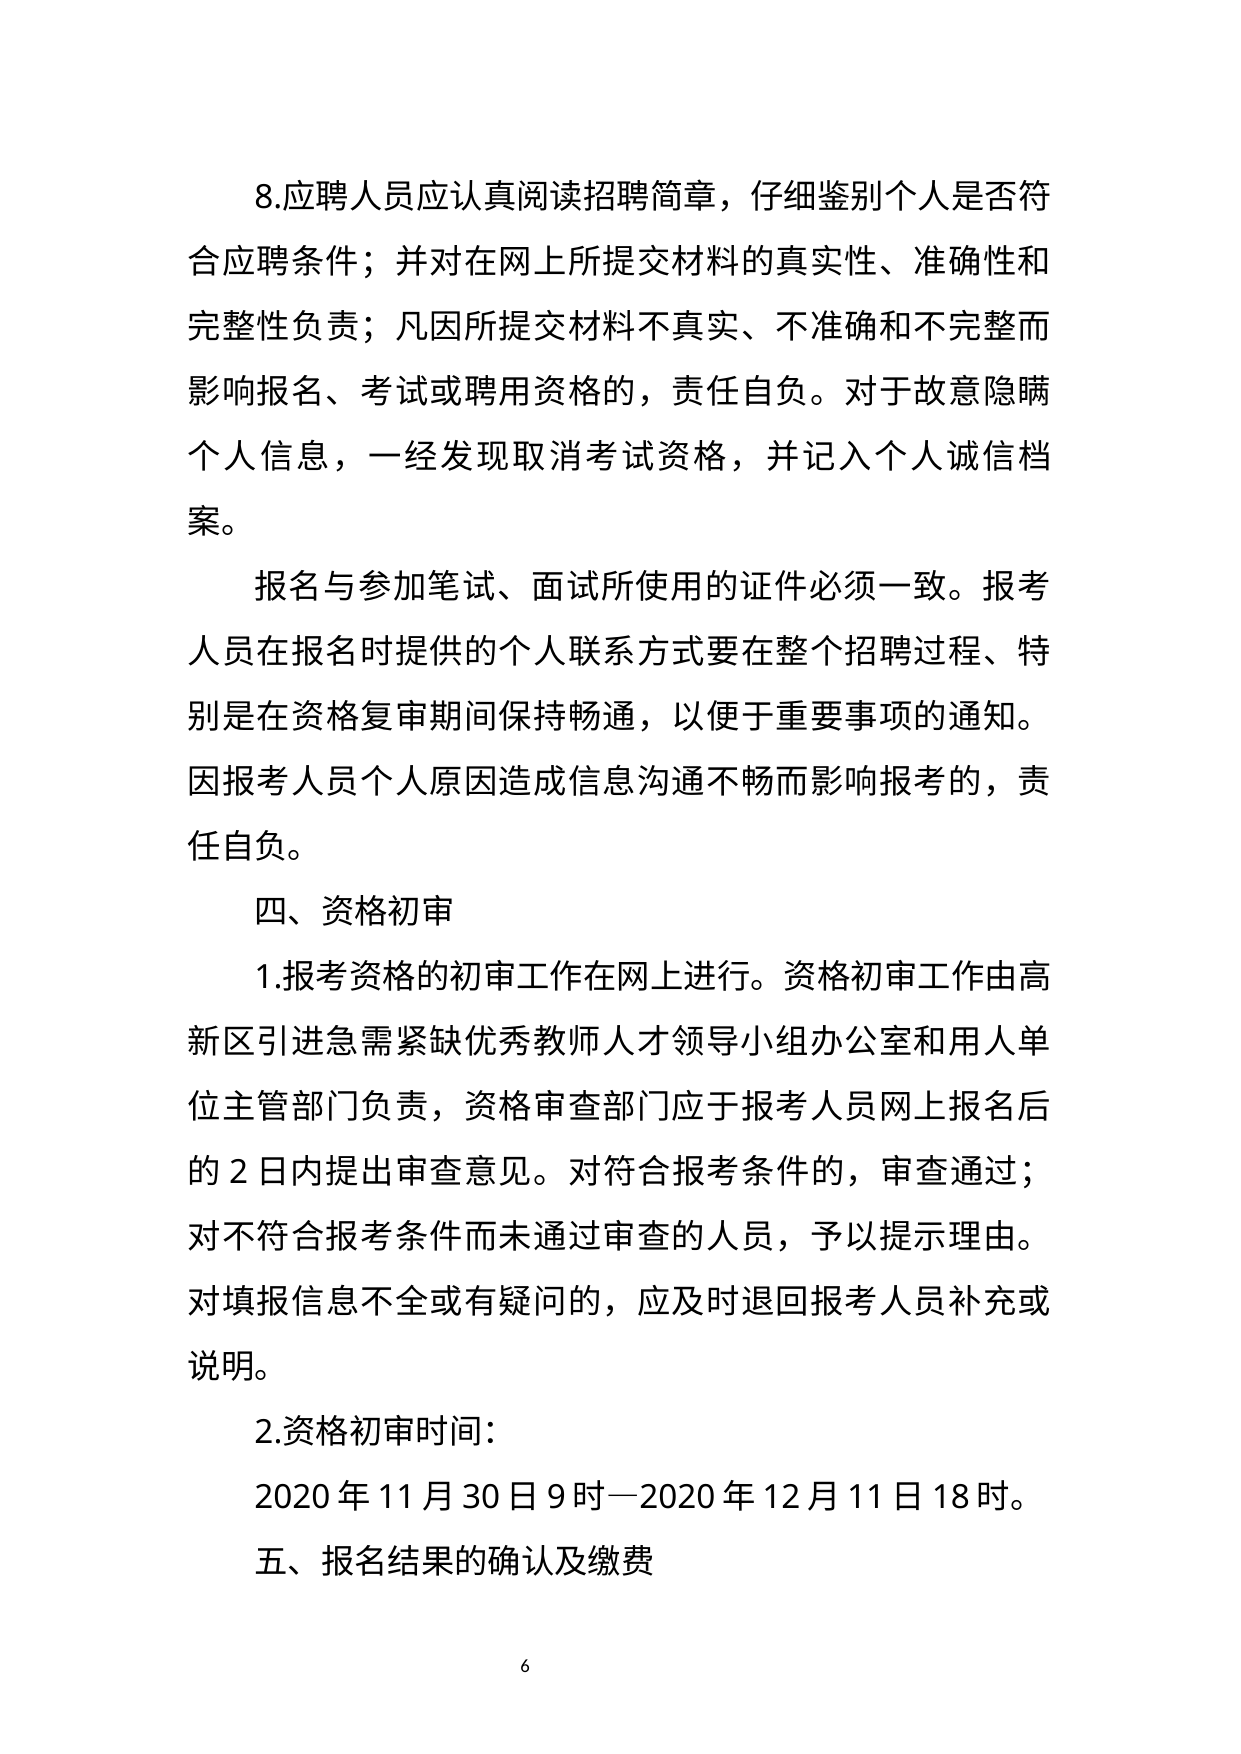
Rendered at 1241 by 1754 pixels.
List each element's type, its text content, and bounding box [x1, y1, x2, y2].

text 8.应聘人员应认真阅读招聘简章，仔细鉴别个人是否符合应聘条件；并对在网上所提交材料的真实性、准确性和完整性负责；凡因所提交材料不真实、不准确和不完整而影响报名、考试或聘用资格的，责任自负。对于故意隐瞒个人信息，一经发现取消考试资格，并记入个人诚信档案。 [187, 162, 1053, 552]
text 五、报名结果的确认及缴费 [187, 1527, 1053, 1592]
text 报名与参加笔试、面试所使用的证件必须一致。报考人员在报名时提供的个人联系方式要在整个招聘过程、特别是在资格复审期间保持畅通，以便于重要事项的通知。因报考人员个人原因造成信息沟通不畅而影响报考的，责任自负。 [187, 552, 1053, 877]
text 2020年11月30日9时—2020年12月11日18时。 [187, 1462, 1053, 1527]
text 1.报考资格的初审工作在网上进行。资格初审工作由高新区引进急需紧缺优秀教师人才领导小组办公室和用人单位主管部门负责，资格审查部门应于报考人员网上报名后的2日内提出审查意见。对符合报考条件的，审查通过；对不符合报考条件而未通过审查的人员，予以提示理由。对填报信息不全或有疑问的，应及时退回报考人员补充或说明。 [187, 942, 1053, 1397]
text 四、资格初审 [187, 877, 1053, 942]
text 2.资格初审时间： [187, 1397, 1053, 1462]
